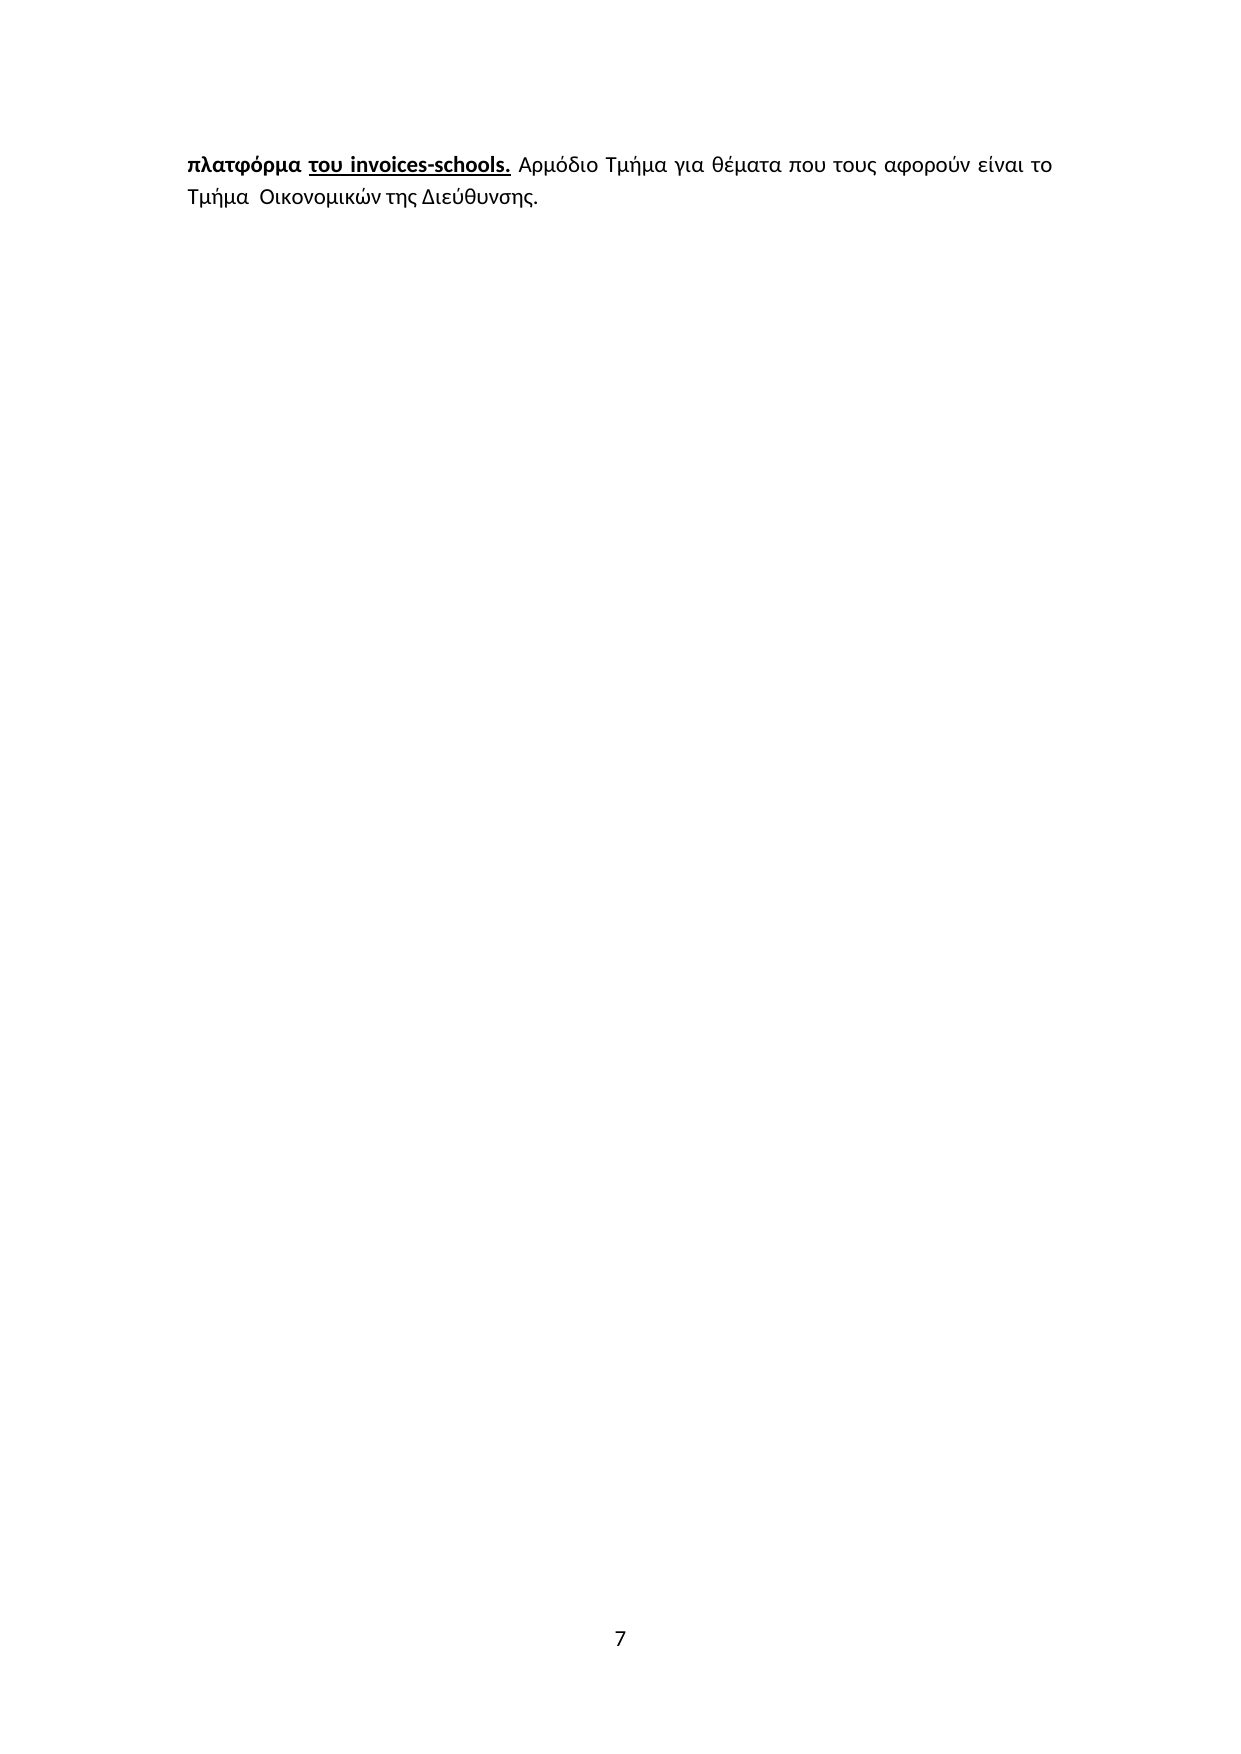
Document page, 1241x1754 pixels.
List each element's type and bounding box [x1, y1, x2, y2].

list [187, 150, 1053, 210]
